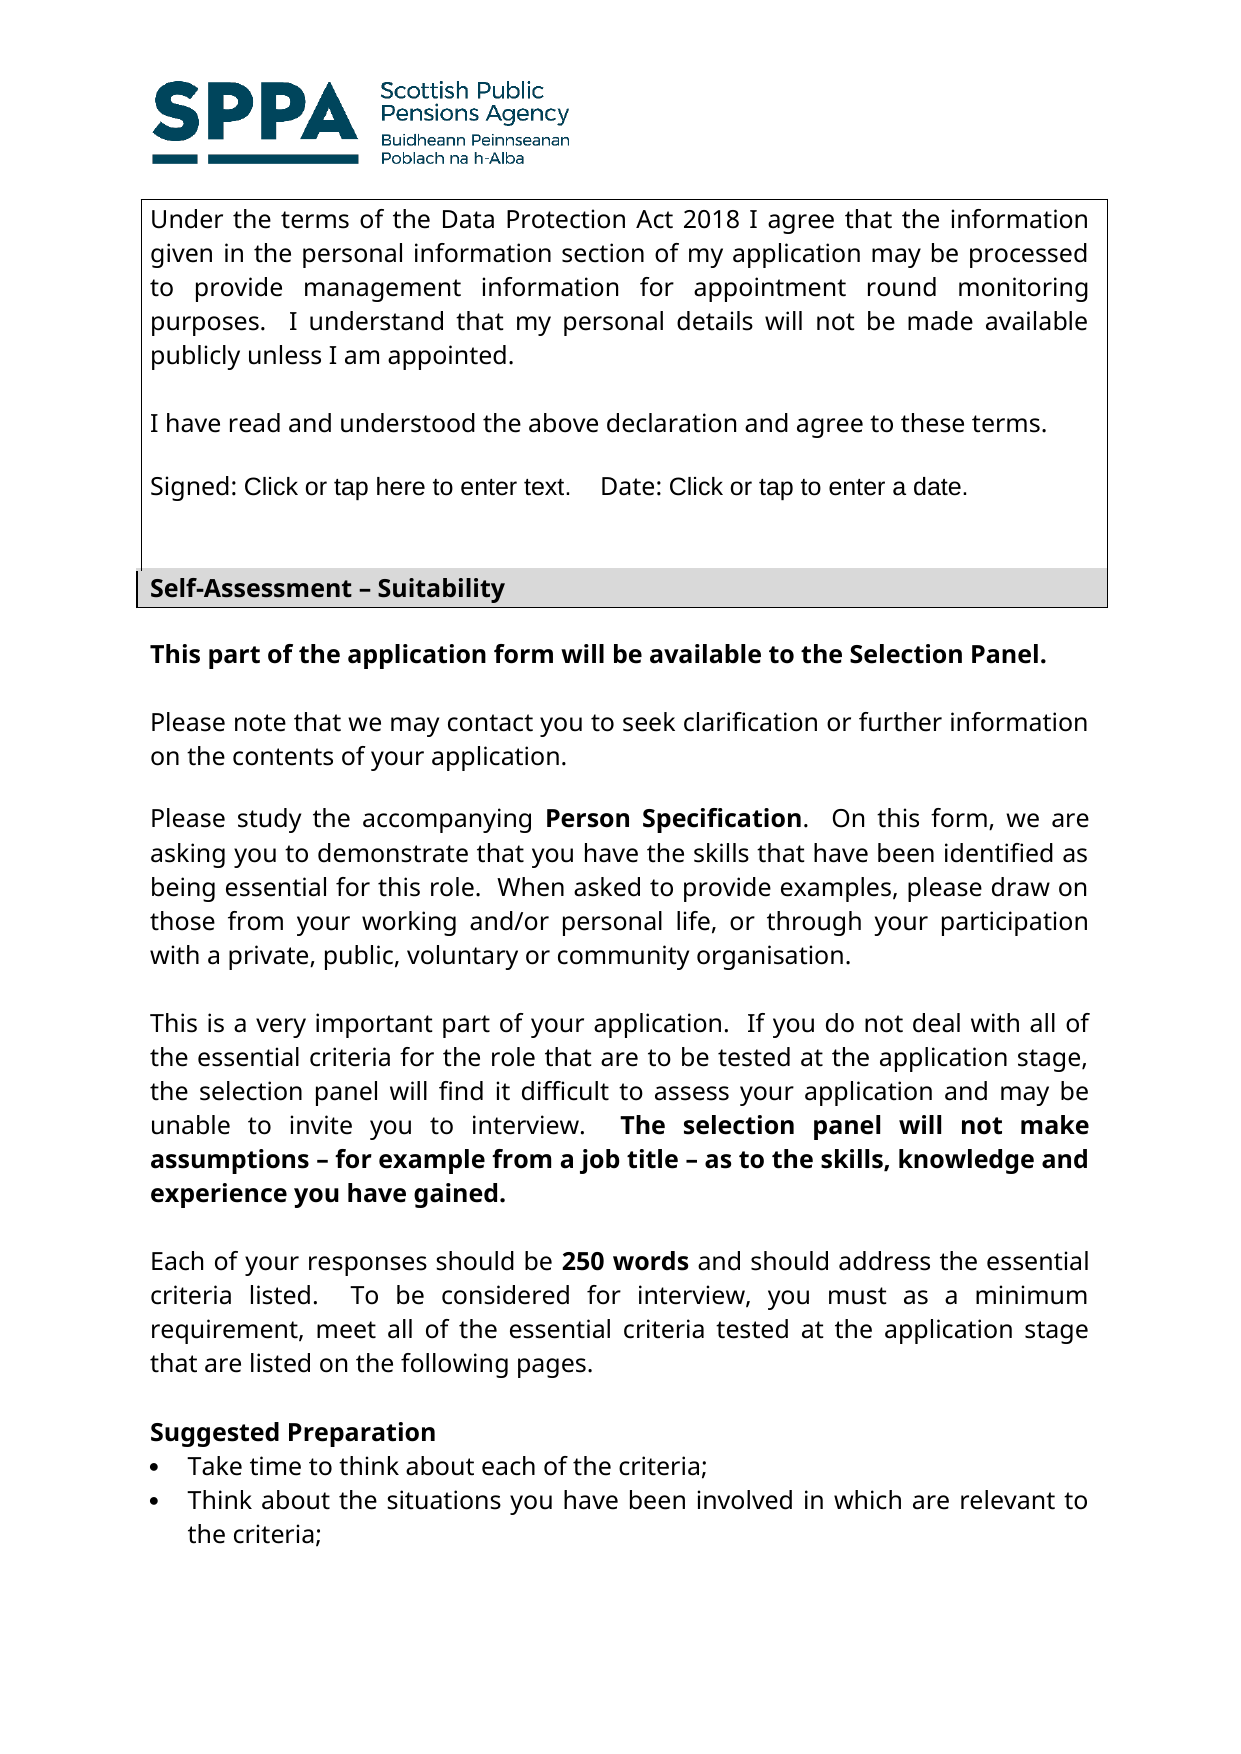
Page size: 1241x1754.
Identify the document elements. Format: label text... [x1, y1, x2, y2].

list Take time to think about each of the criteria; [150, 1448, 1090, 1482]
text Self-Assessment – Suitability [136, 568, 1107, 607]
text Suggested Preparation [150, 1414, 1090, 1448]
text I have read and understood the above declaration and agree to these terms. [150, 406, 1090, 440]
text Please study the accompanying Person Specification. On this form, we are asking you to demonstrate that you have the skills that have been identified as being essential for this role. When asked to provide examples, please draw on those from your working and/or personal life, or through your participation with a private, public, voluntary or community organisation. [150, 801, 1090, 971]
text This is a very important part of your application. If you do not deal with all of the essential criteria for the role that are to be tested at the application stage, the selection panel will find it difficult to assess your application and may be unable to invite you to interview. The selection panel will not make assumptions – for example from a job title – as to the skills, knowledge and experience you have gained. [150, 1006, 1090, 1210]
list Think about the situations you have been involved in which are relevant to the criteria; [150, 1482, 1090, 1551]
text Please note that we may contact you to seek clarification or further information on the contents of your application. [150, 704, 1090, 773]
text Under the terms of the Data Protection Act 2018 I agree that the information given in the personal information section of my application may be processed to provide management information for appointment round monitoring purposes. I understand that my personal details will not be made available publicly unless I am appointed. [142, 200, 1107, 372]
text Each of your responses should be 250 words and should address the essential criteria listed. To be considered for interview, you must as a minimum requirement, meet all of the essential criteria tested at the application stage that are listed on the following pages. [150, 1244, 1090, 1380]
picture [150, 75, 571, 170]
text This part of the application form will be available to the Selection Panel. [150, 636, 1090, 671]
text Signed: Date: [150, 469, 1090, 503]
